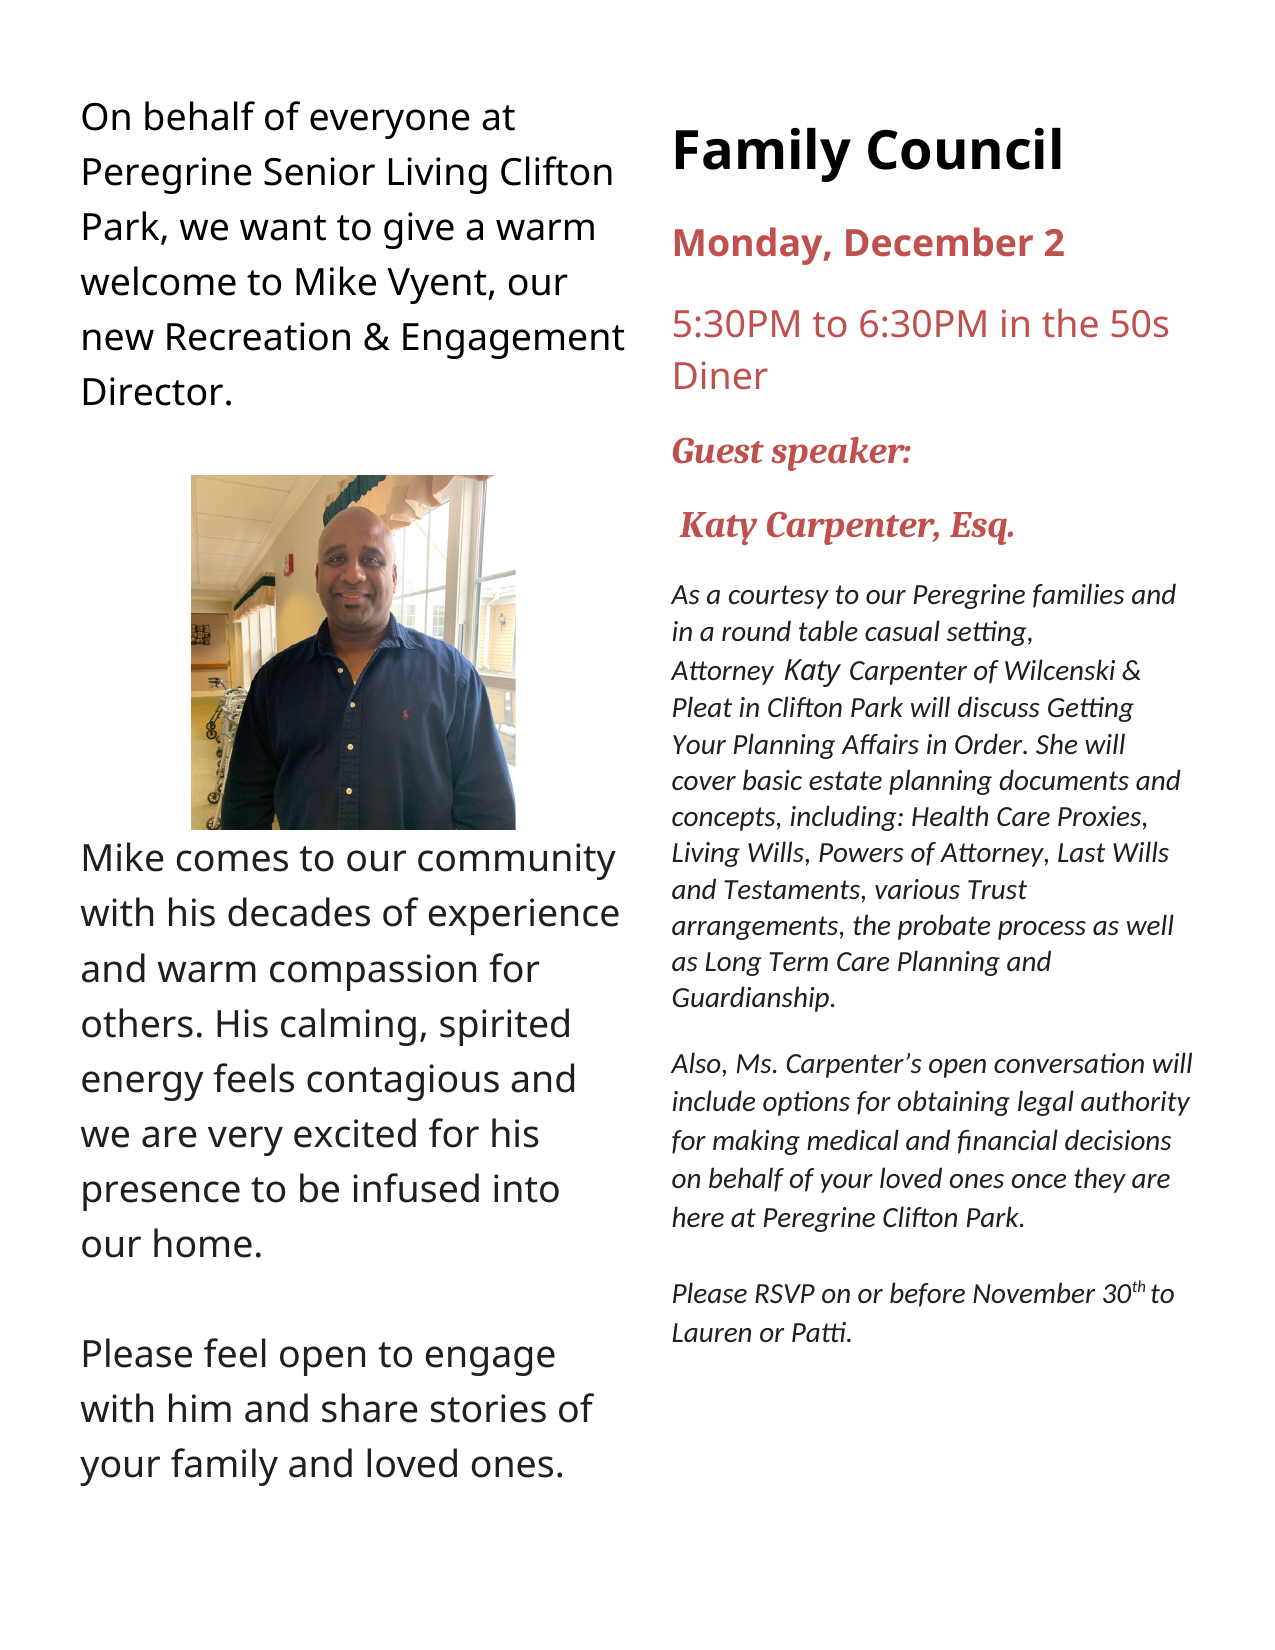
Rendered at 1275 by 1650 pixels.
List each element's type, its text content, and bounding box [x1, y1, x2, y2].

picture [191, 475, 516, 830]
table_cell Family Council Monday, December 2 5:30PM to 6:30PM in the 50s Diner Guest speaker: Katy Carpenter, Esq. As a courtesy to our Peregrine families and in a round table casual setting, Attorney Katy Carpenter of Wilcenski & Pleat in Clifton Park will discuss Getting Your Planning Affairs in Order. She will cover basic estate planning documents and concepts, including: Health Care Proxies, Living Wills, Powers of Attorney, Last Wills and Testaments, various Trust arrangements, the probate process as well as Long Term Care Planning and Guardianship. Also, Ms. Carpenter’s open conversation will include options for obtaining legal authority for making medical and financial decisions on behalf of your loved ones once they are here at Peregrine Clifton Park. Please RSVP on or before November 30th to Lauren or Patti. [645, 90, 1207, 1545]
table_cell On behalf of everyone at Peregrine Senior Living Clifton Park, we want to give a warm welcome to Mike Vyent, our new Recreation & Engagement Director. Mike comes to our community with his decades of experience and warm compassion for others. His calming, spirited energy feels contagious and we are very excited for his presence to be infused into our home. Please feel open to engage with him and share stories of your family and loved ones. Additionally, we always welcome your ideas and wishes for rejuvenation within our activity programming. Welcome Mike! Welcome, Mike! [68, 90, 644, 1545]
